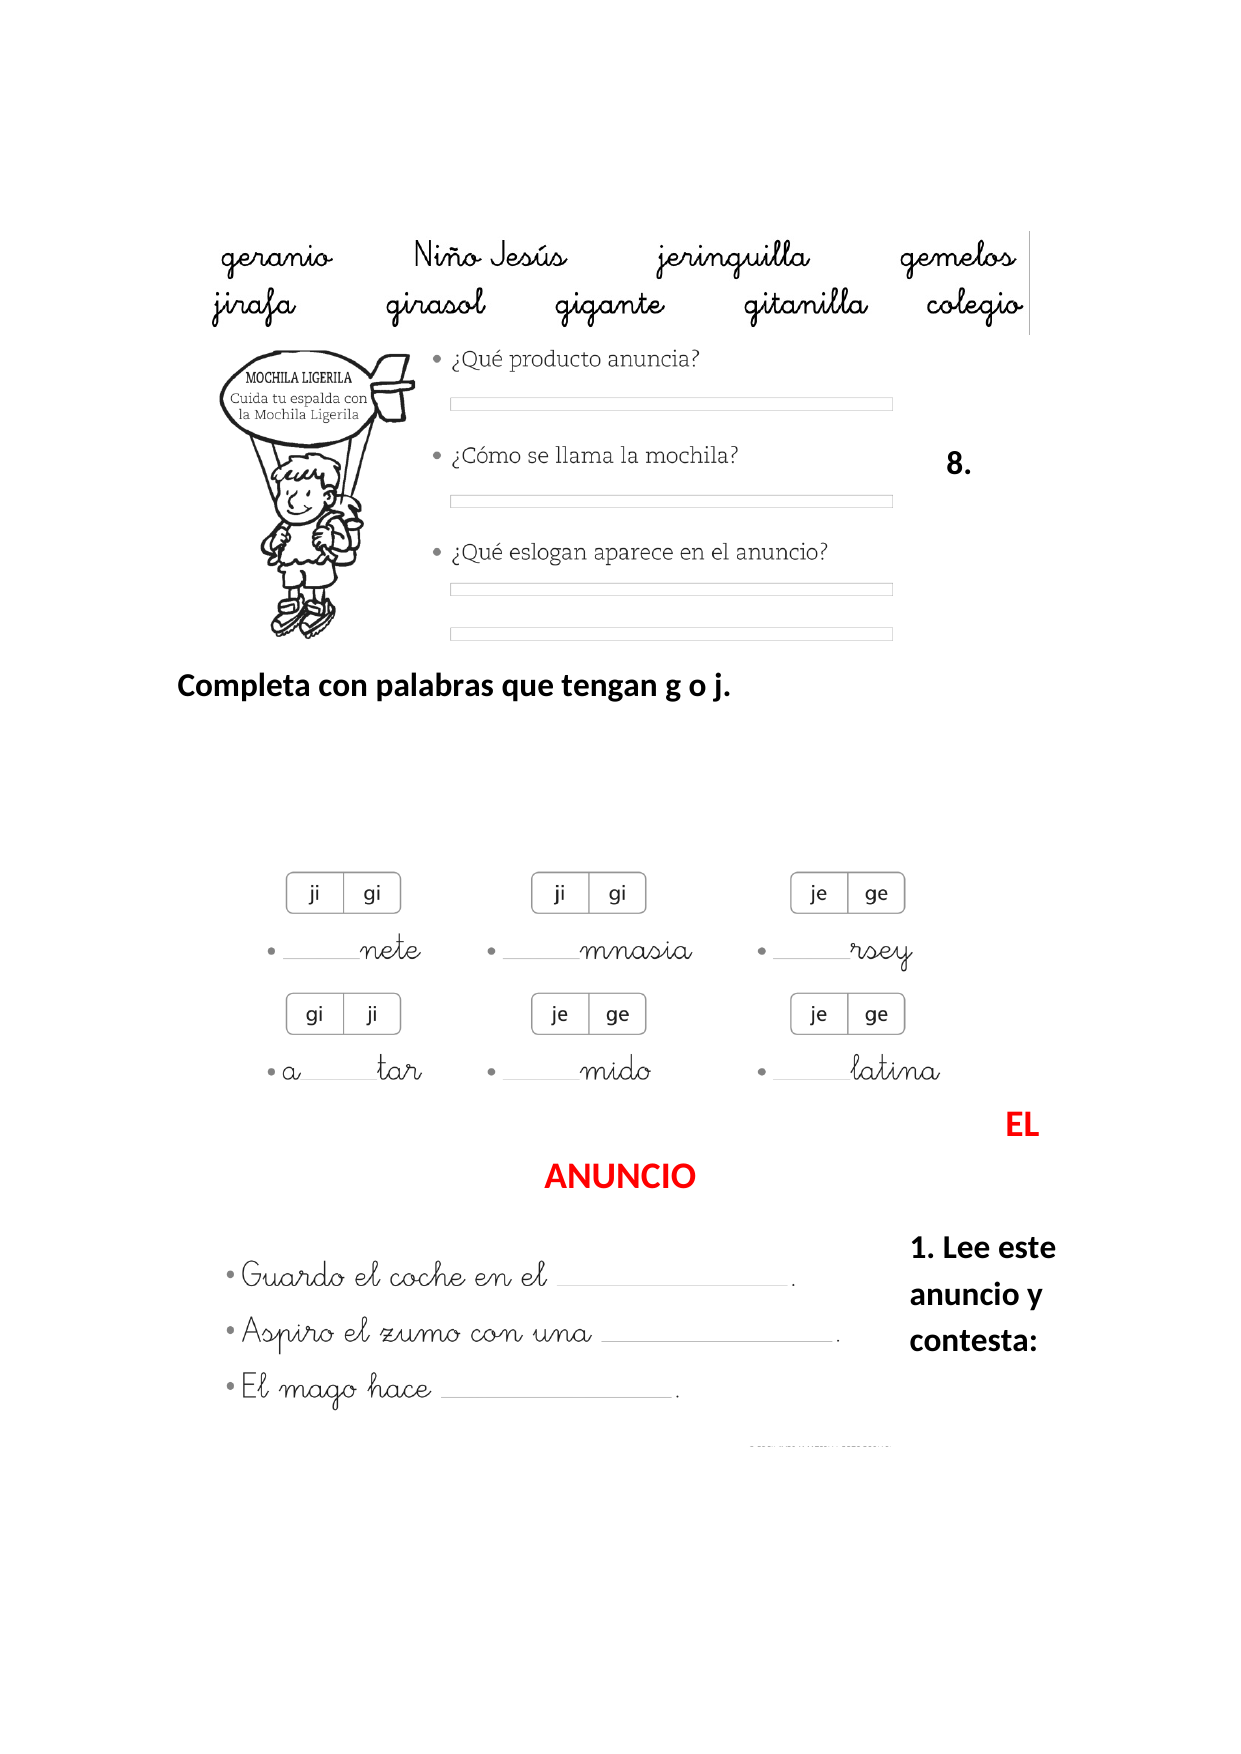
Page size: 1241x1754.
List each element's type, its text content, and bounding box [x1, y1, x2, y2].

text 8. Completa con palabras que tengan g o j. [177, 442, 1063, 705]
picture [210, 231, 1030, 335]
picture [109, 1250, 891, 1447]
picture [150, 856, 963, 1104]
text EL ANUNCIO [177, 1099, 1063, 1198]
picture [104, 336, 928, 665]
text 1. Lee este anuncio y contesta: [177, 1226, 1063, 1360]
